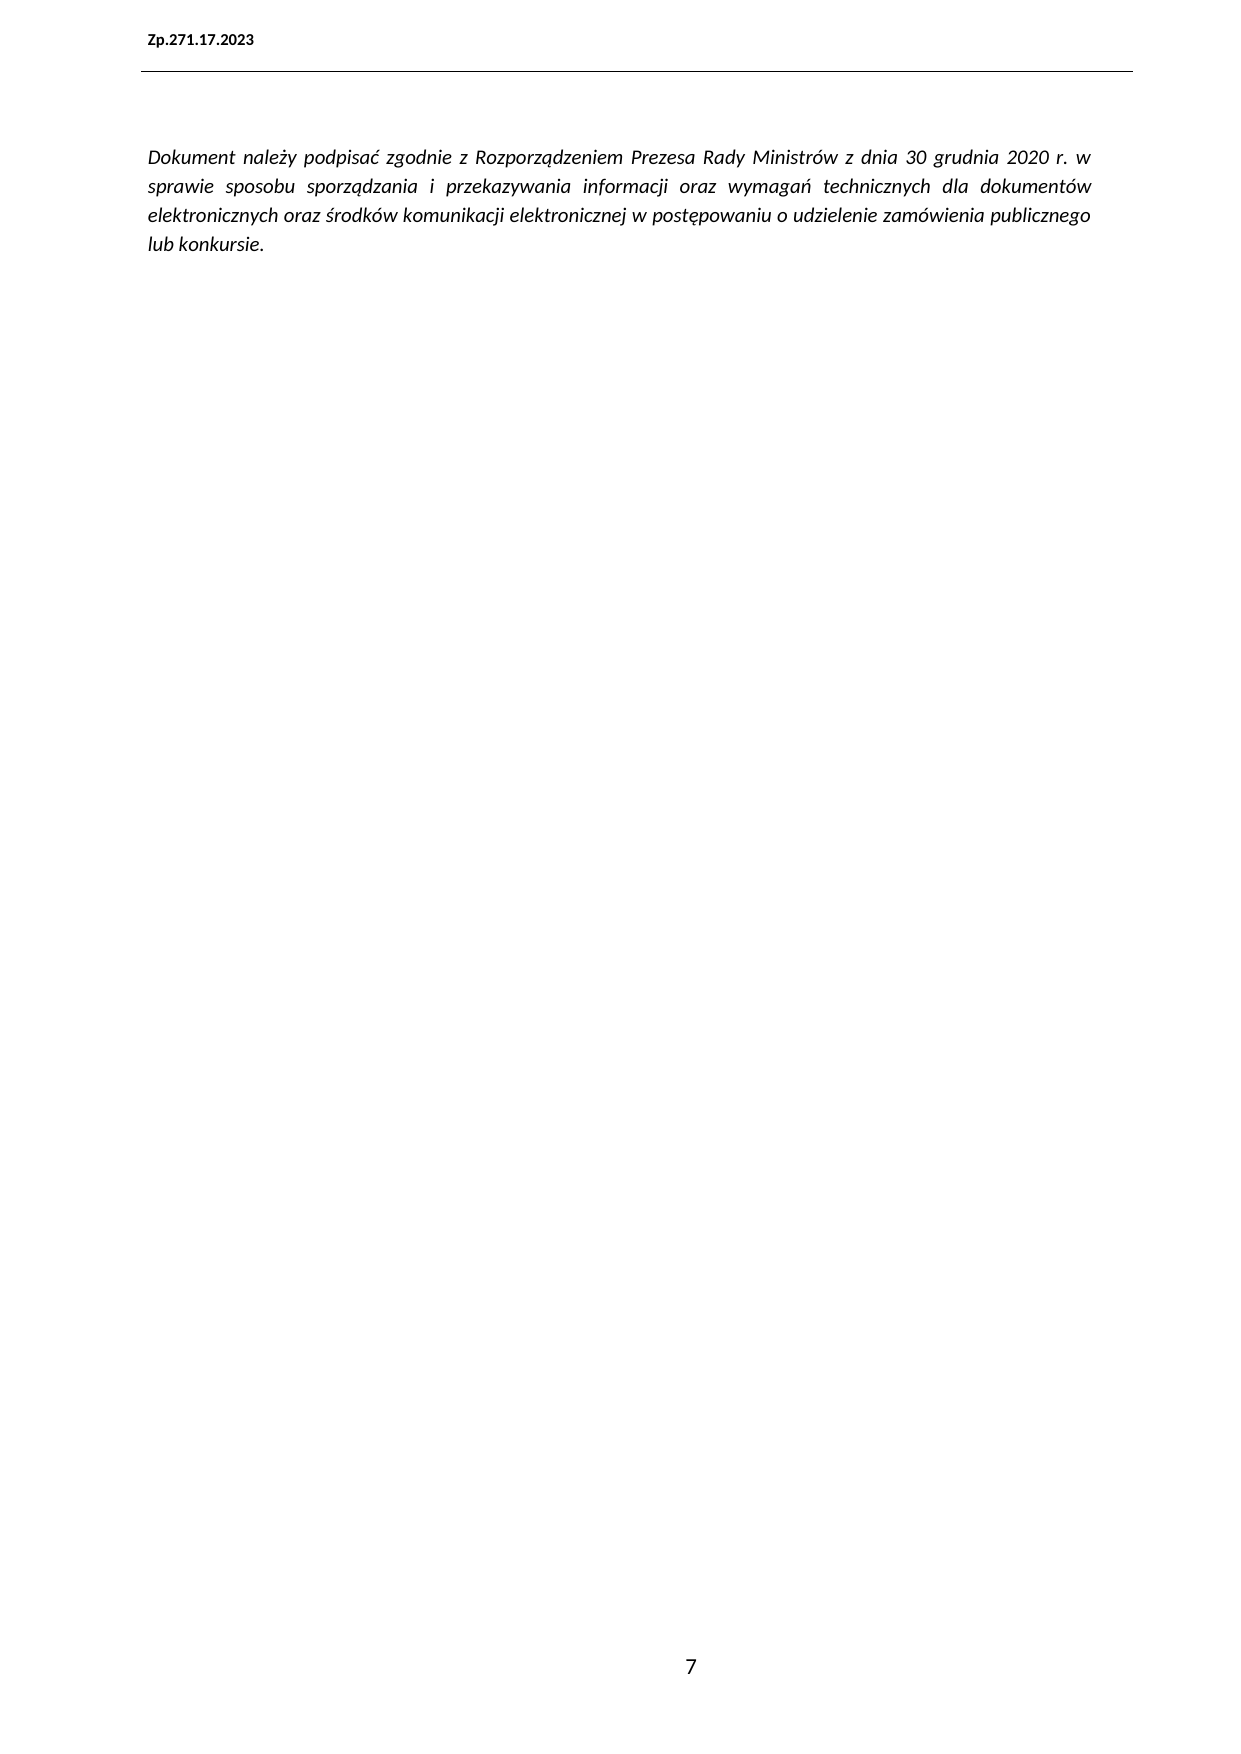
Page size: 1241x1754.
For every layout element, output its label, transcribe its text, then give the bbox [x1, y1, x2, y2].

text Dokument należy podpisać zgodnie z Rozporządzeniem Prezesa Rady Ministrów z dnia 30 grudnia 2020 r. w sprawie sposobu sporządzania i przekazywania informacji oraz wymagań technicznych dla dokumentów elektronicznych oraz środków komunikacji elektronicznej w postępowaniu o udzielenie zamówienia publicznego lub konkursie. [148, 144, 1093, 257]
